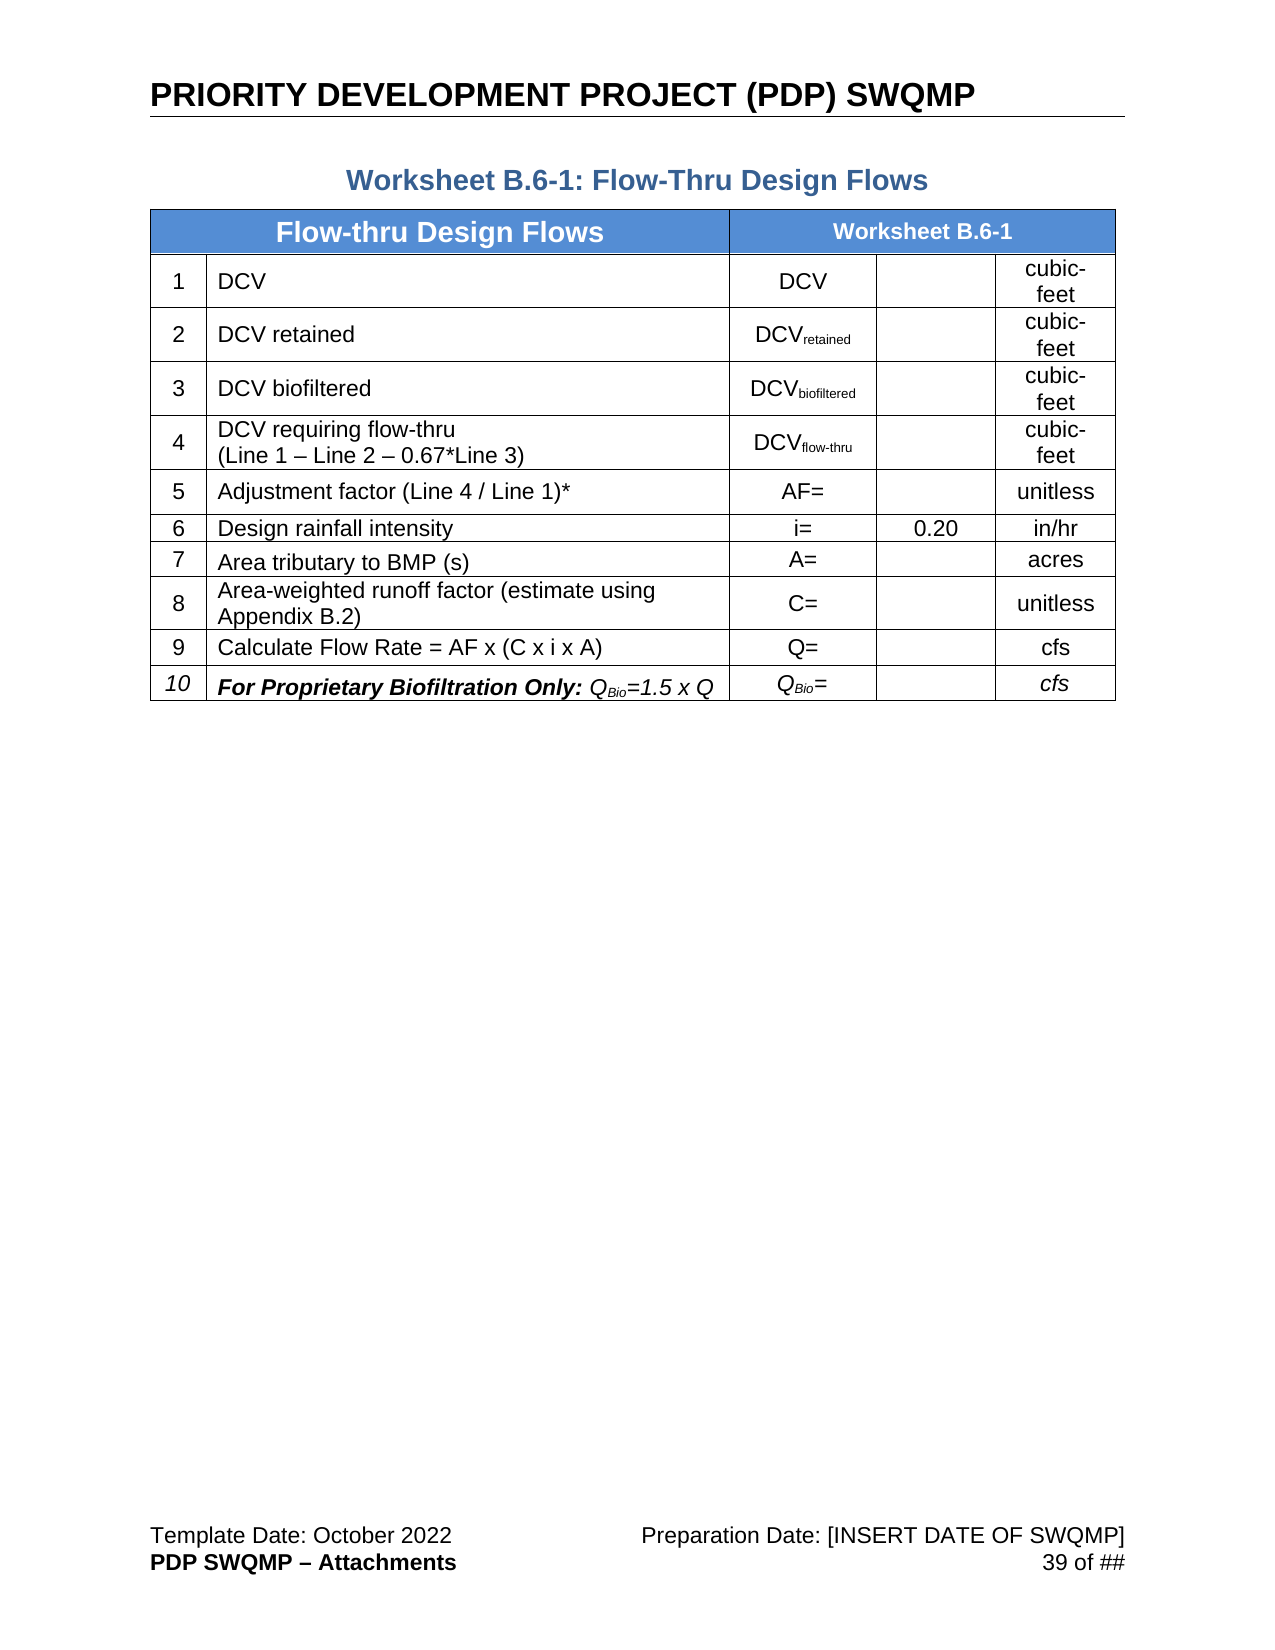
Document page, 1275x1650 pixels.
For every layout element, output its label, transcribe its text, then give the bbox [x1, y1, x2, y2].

table_cell A= [730, 542, 876, 576]
table_cell DCV [207, 255, 729, 307]
table_cell Area tributary to BMP (s) [207, 542, 729, 576]
table_cell 4 [151, 416, 206, 468]
table_cell DCVbiofiltered [730, 362, 876, 415]
table_cell [877, 470, 995, 513]
table_cell unitless [996, 470, 1115, 513]
table_cell [877, 308, 995, 361]
table_cell 5 [151, 470, 206, 513]
table_header Flow-thru Design Flows [151, 210, 729, 253]
table_cell DCV [730, 255, 876, 307]
table_cell [877, 666, 995, 700]
table_cell DCVflow-thru [730, 416, 876, 468]
table_cell [877, 630, 995, 665]
table_cell Calculate Flow Rate = AF x (C x i x A) [207, 630, 729, 665]
text Worksheet B.6-1: Flow-Thru Design Flows [150, 162, 1125, 196]
table_cell For Proprietary Biofiltration Only: QBio=1.5 x Q [207, 666, 729, 700]
table_cell DCV requiring flow-thru (Line 1 – Line 2 – 0.67*Line 3) [207, 416, 729, 468]
table_cell Area-weighted runoff factor (estimate using Appendix B.2) [207, 577, 729, 629]
table_cell Adjustment factor (Line 4 / Line 1)* [207, 470, 729, 513]
table_cell cubic-feet [996, 255, 1115, 307]
table_cell i= [730, 515, 876, 541]
table_cell cubic-feet [996, 416, 1115, 468]
table_cell acres [996, 542, 1115, 576]
table_cell DCV retained [207, 308, 729, 361]
table_cell 0.20 [877, 515, 995, 541]
table_cell 10 [151, 666, 206, 700]
table_cell cfs [996, 630, 1115, 665]
table_cell [877, 416, 995, 468]
table_cell DCV biofiltered [207, 362, 729, 415]
table_cell [877, 577, 995, 629]
table_cell 9 [151, 630, 206, 665]
table_cell [877, 362, 995, 415]
table_cell [877, 542, 995, 576]
table_cell C= [730, 577, 876, 629]
table_cell 2 [151, 308, 206, 361]
table_cell cubic-feet [996, 362, 1115, 415]
table_header Worksheet B.6-1 [730, 210, 1115, 253]
table_cell in/hr [996, 515, 1115, 541]
table_cell DCVretained [730, 308, 876, 361]
table_cell cubic-feet [996, 308, 1115, 361]
table_cell 7 [151, 542, 206, 576]
table_cell unitless [996, 577, 1115, 629]
table_cell cfs [996, 666, 1115, 700]
table_cell AF= [730, 470, 876, 513]
table_cell 1 [151, 255, 206, 307]
table_cell [877, 255, 995, 307]
table_cell 6 [151, 515, 206, 541]
table_cell Q= [730, 630, 876, 665]
table_cell 3 [151, 362, 206, 415]
table_cell Design rainfall intensity [207, 515, 729, 541]
table_cell QBio= [730, 666, 876, 700]
table_cell 8 [151, 577, 206, 629]
